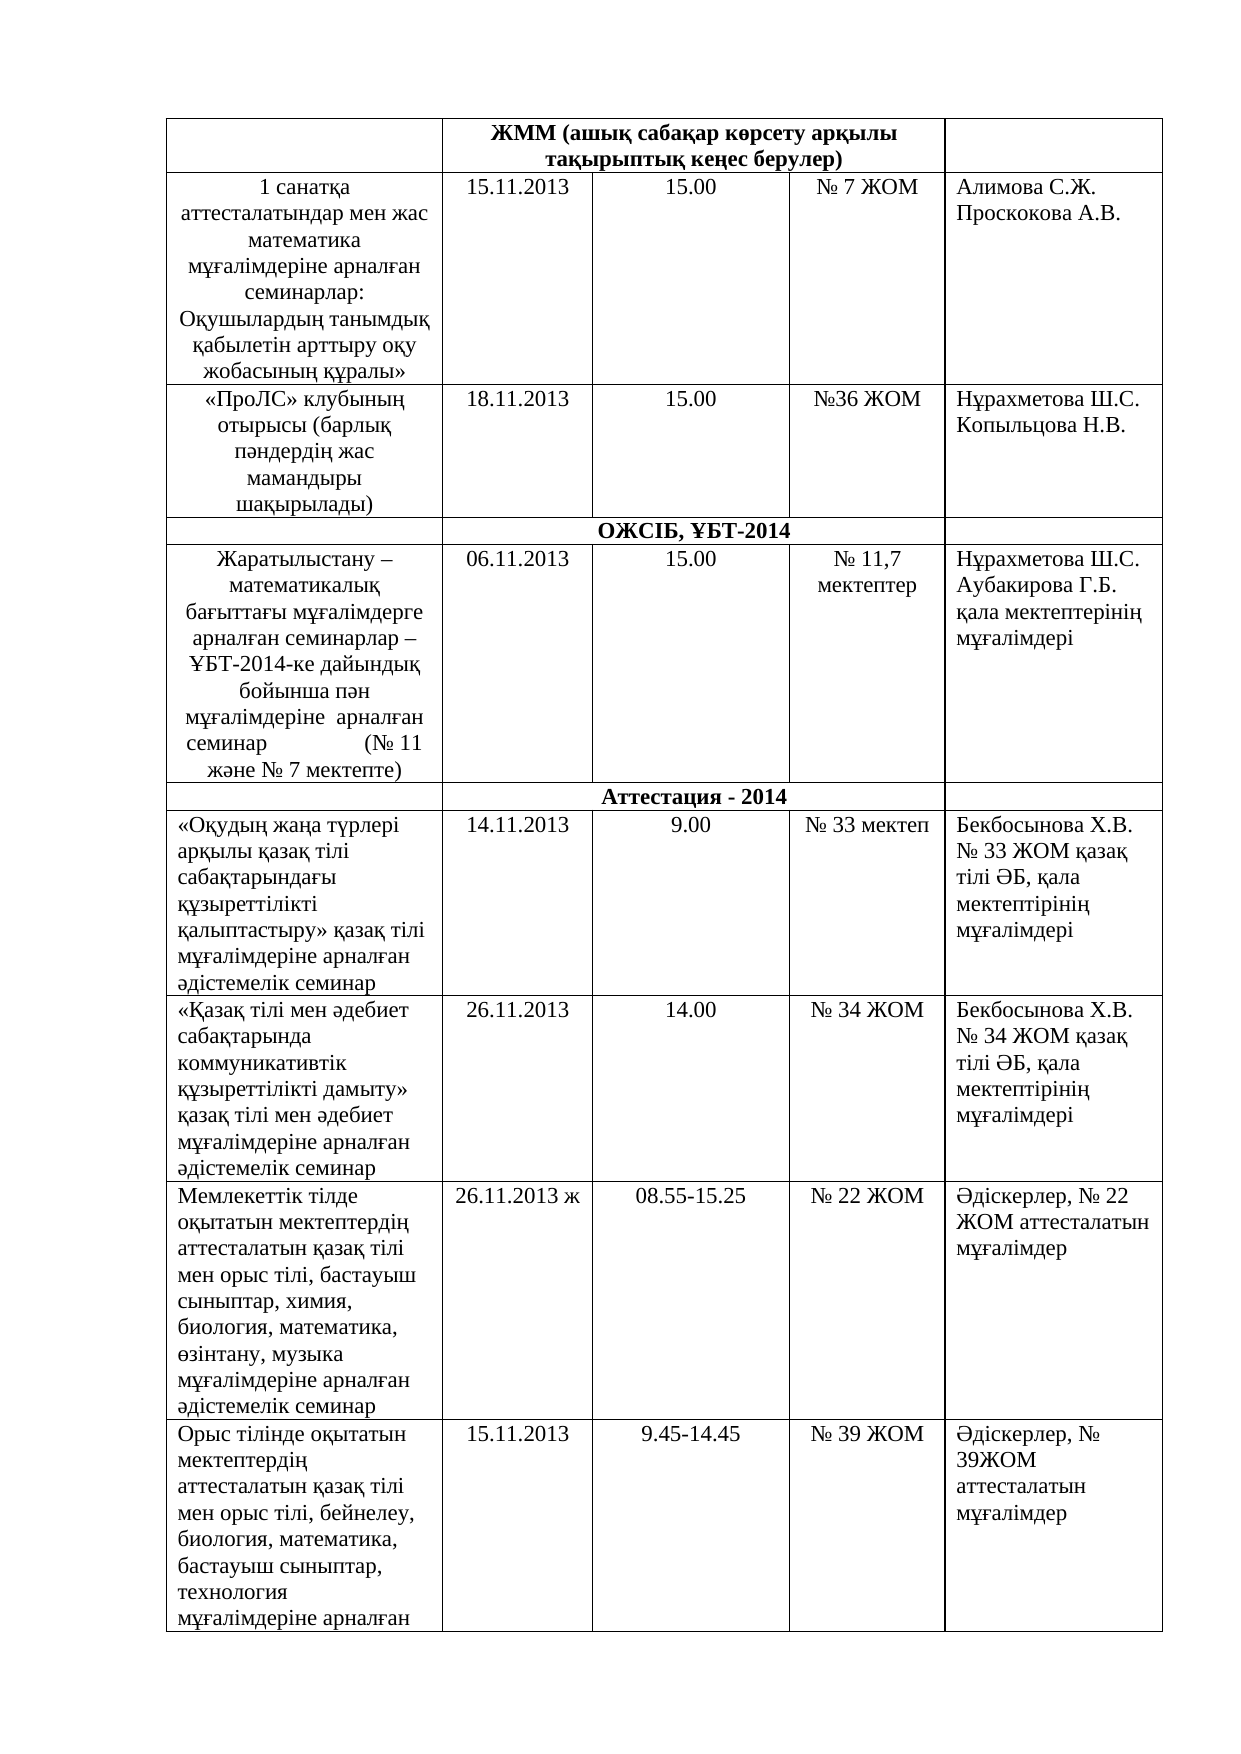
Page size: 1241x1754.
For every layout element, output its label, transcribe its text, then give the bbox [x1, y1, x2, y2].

table_cell 15.00 [593, 545, 789, 782]
table_cell [167, 119, 442, 172]
table_cell № 33 мектеп [790, 811, 944, 995]
table_cell [946, 518, 1162, 544]
table_cell Бекбосынова Х.В. № 33 ЖОМ қазақ тілі ӘБ, қала мектептірінің мұғалімдері [946, 811, 1162, 995]
table_cell ЖММ (ашық сабақар көрсету арқылы тақырыптық кеңес берулер) [443, 119, 944, 172]
table_cell [167, 518, 442, 544]
table_cell [946, 783, 1162, 809]
table_cell ОЖСІБ, ҰБТ-2014 [443, 518, 944, 544]
table_cell 15.11.2013 [443, 1420, 592, 1631]
table_cell Жаратылыстану – математикалық бағыттағы мұғалімдерге арналған семинарлар – ҰБТ-2014-ке дайындық бойынша пән мұғалімдеріне арналған семинар (№ 11 және № 7 мектепте) [167, 545, 442, 782]
table_cell Әдіскерлер, № 22 ЖОМ аттесталатын мұғалімдер [946, 1182, 1162, 1419]
table_cell [167, 783, 442, 809]
table_cell № 22 ЖОМ [790, 1182, 944, 1419]
table_cell №36 ЖОМ [790, 385, 944, 517]
table_cell 1 санатқа аттесталатындар мен жас математика мұғалімдеріне арналған семинарлар: Оқушылардың танымдық қабылетін арттыру оқу жобасының құралы» [167, 173, 442, 384]
table_cell 15.00 [593, 173, 789, 384]
table_cell № 11,7 мектептер [790, 545, 944, 782]
table_cell «Қазақ тілі мен әдебиет сабақтарында коммуникативтік құзыреттілікті дамыту» қазақ тілі мен әдебиет мұғалімдеріне арналған әдістемелік семинар [167, 996, 442, 1181]
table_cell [167, 1420, 442, 1631]
table_cell Мемлекеттік тілде оқытатын мектептердің аттесталатын қазақ тілі мен орыс тілі, бастауыш сыныптар, химия, биология, математика, өзінтану, музыка мұғалімдеріне арналған әдістемелік семинар [167, 1182, 442, 1419]
table_cell 9.45-14.45 [593, 1420, 789, 1631]
table_cell 08.55-15.25 [593, 1182, 789, 1419]
table_cell 14.00 [593, 996, 789, 1181]
table_cell Нұрахметова Ш.С. Копыльцова Н.В. [946, 385, 1162, 517]
table_cell Нұрахметова Ш.С. Аубакирова Г.Б. қала мектептерінің мұғалімдері [946, 545, 1162, 782]
table_cell Алимова С.Ж. Проскокова А.В. [946, 173, 1162, 384]
table_cell 15.00 [593, 385, 789, 517]
table_cell № 39 ЖОМ [790, 1420, 944, 1631]
table_cell 06.11.2013 [443, 545, 592, 782]
table_cell [946, 119, 1162, 172]
table_cell № 7 ЖОМ [790, 173, 944, 384]
table_cell 18.11.2013 [443, 385, 592, 517]
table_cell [946, 1420, 1162, 1631]
table_cell Аттестация - 2014 [443, 783, 944, 809]
table_cell 26.11.2013 ж [443, 1182, 592, 1419]
table_cell 15.11.2013 [443, 173, 592, 384]
table_cell «ПроЛС» клубының отырысы (барлық пәндердің жас мамандыры шақырылады) [167, 385, 442, 517]
table_cell «Оқудың жаңа түрлері арқылы қазақ тілі сабақтарындағы құзыреттілікті қалыптастыру» қазақ тілі мұғалімдеріне арналған әдістемелік семинар [167, 811, 442, 995]
table_cell Бекбосынова Х.В. № 34 ЖОМ қазақ тілі ӘБ, қала мектептірінің мұғалімдері [946, 996, 1162, 1181]
table_cell 26.11.2013 [443, 996, 592, 1181]
table_cell 14.11.2013 [443, 811, 592, 995]
table_cell № 34 ЖОМ [790, 996, 944, 1181]
table_cell 9.00 [593, 811, 789, 995]
